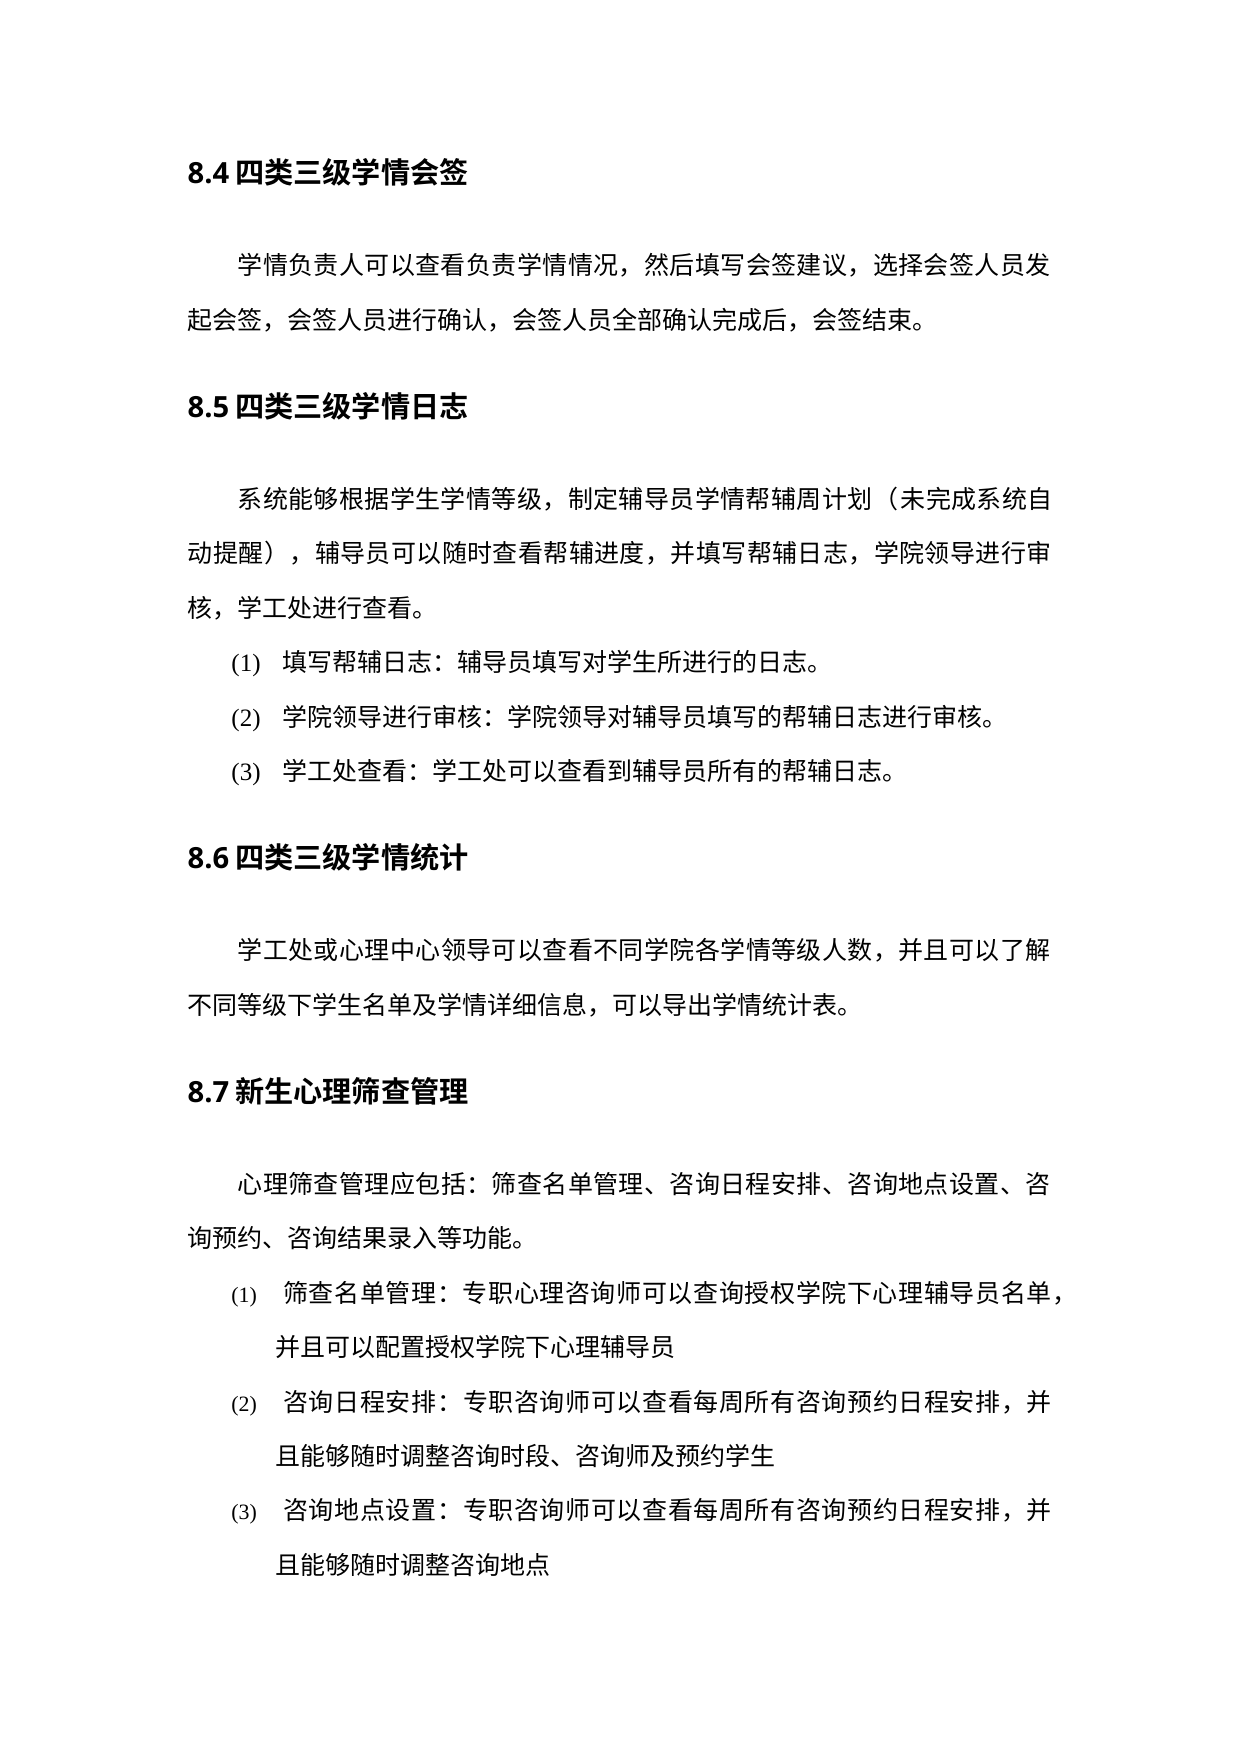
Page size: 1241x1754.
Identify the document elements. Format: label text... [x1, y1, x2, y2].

list 筛查名单管理：专职心理咨询师可以查询授权学院下心理辅导员名单，并且可以配置授权学院下心理辅导员 [231, 1273, 1053, 1364]
list 填写帮辅日志：辅导员填写对学生所进行的日志。 [231, 643, 1053, 679]
list 8.5四类三级学情日志 [187, 384, 1053, 426]
list 8.7新生心理筛查管理 [187, 1069, 1053, 1111]
text 学情负责人可以查看负责学情情况，然后填写会签建议，选择会签人员发起会签，会签人员进行确认，会签人员全部确认完成后，会签结束。 [187, 246, 1053, 336]
text 学工处或心理中心领导可以查看不同学院各学情等级人数，并且可以了解不同等级下学生名单及学情详细信息，可以导出学情统计表。 [187, 931, 1053, 1021]
text 心理筛查管理应包括：筛查名单管理、咨询日程安排、咨询地点设置、咨询预约、咨询结果录入等功能。 [187, 1164, 1053, 1255]
list 学工处查看：学工处可以查看到辅导员所有的帮辅日志。 [231, 751, 1053, 788]
list 咨询地点设置：专职咨询师可以查看每周所有咨询预约日程安排，并且能够随时调整咨询地点 [231, 1491, 1053, 1581]
list 8.6四类三级学情统计 [187, 835, 1053, 877]
text 系统能够根据学生学情等级，制定辅导员学情帮辅周计划（未完成系统自动提醒），辅导员可以随时查看帮辅进度，并填写帮辅日志，学院领导进行审核，学工处进行查看。 [187, 479, 1053, 624]
list 8.4四类三级学情会签 [187, 150, 1053, 192]
list 学院领导进行审核：学院领导对辅导员填写的帮辅日志进行审核。 [231, 697, 1053, 733]
list 咨询日程安排：专职咨询师可以查看每周所有咨询预约日程安排，并且能够随时调整咨询时段、咨询师及预约学生 [231, 1382, 1053, 1473]
